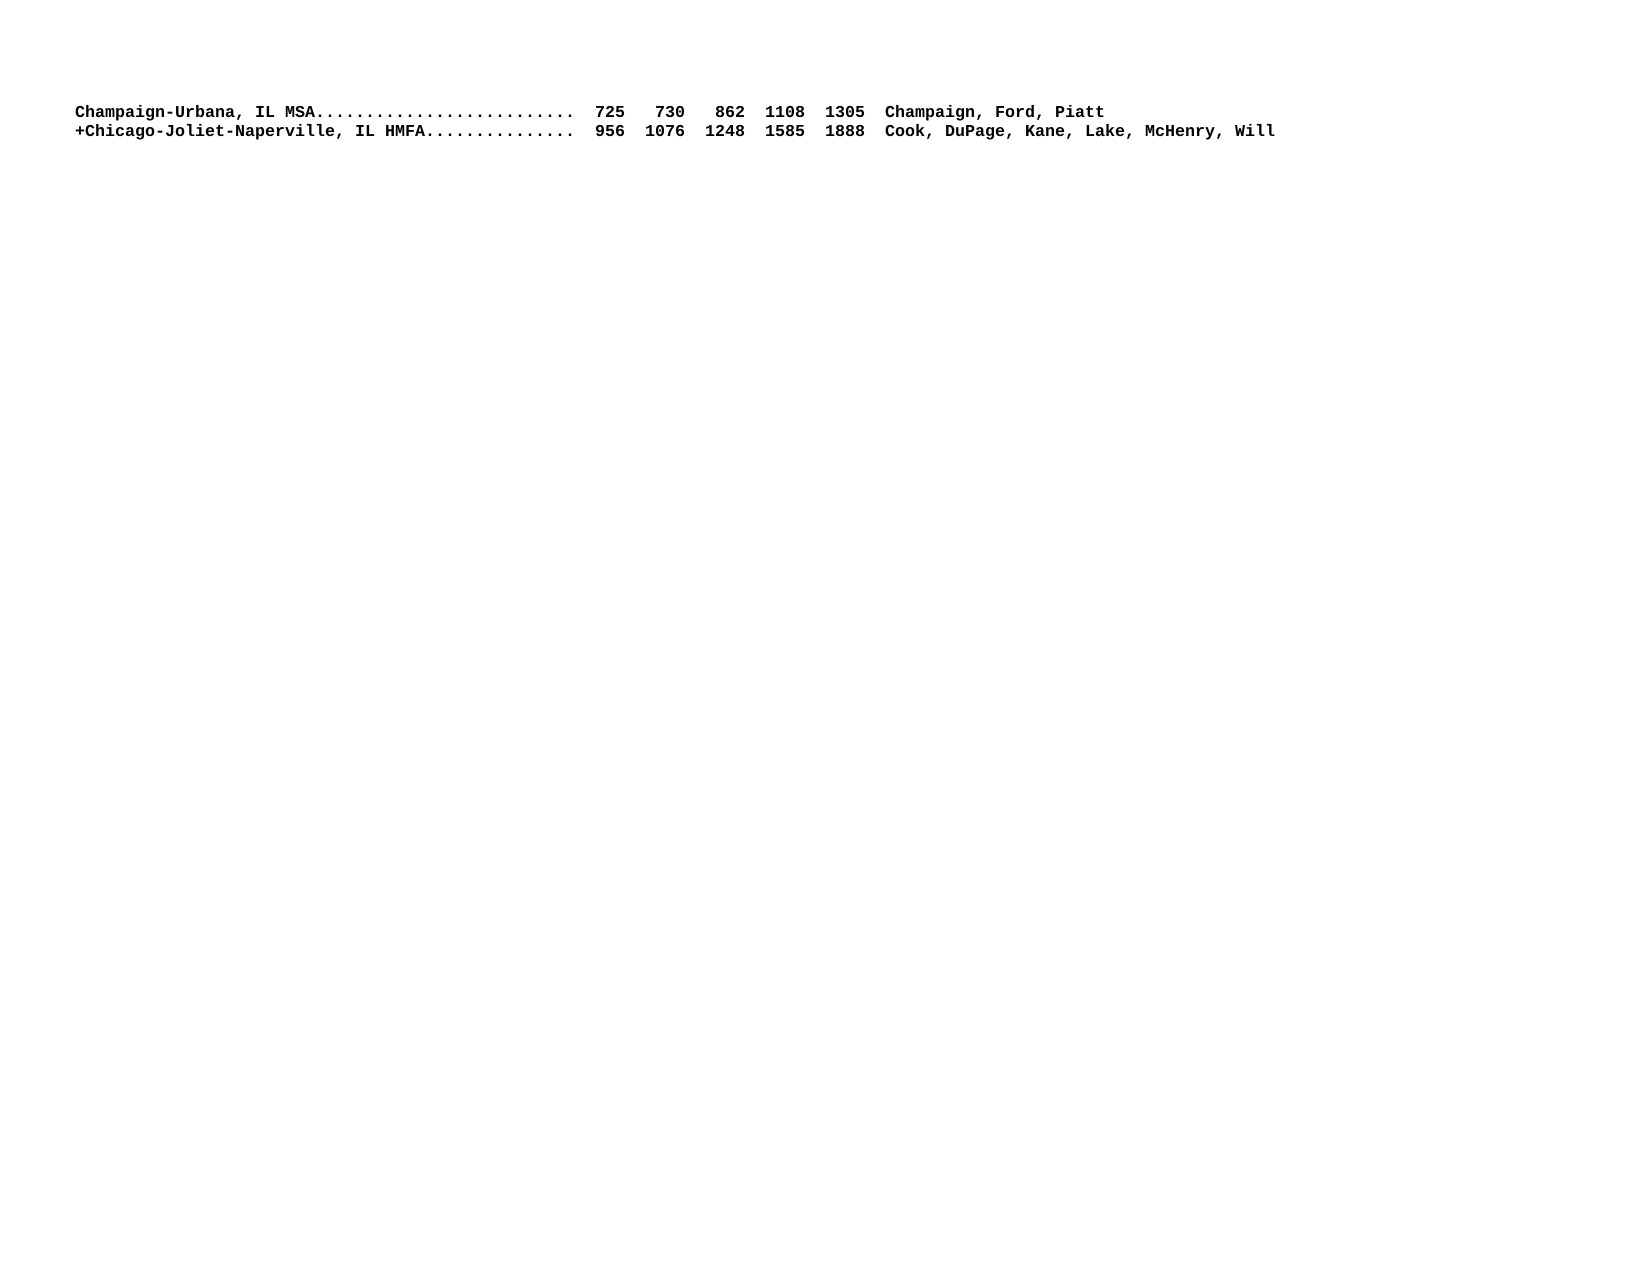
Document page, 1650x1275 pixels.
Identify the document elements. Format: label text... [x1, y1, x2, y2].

table_cell Champaign-Urbana, IL MSA.......................... 725 730 862 1108 1305 Champaign, Ford, Piatt [75, 104, 1612, 123]
table_cell +Chicago-Joliet-Naperville, IL HMFA............... 956 1076 1248 1585 1888 Cook, DuPage, Kane, Lake, McHenry, Will [75, 123, 1612, 141]
